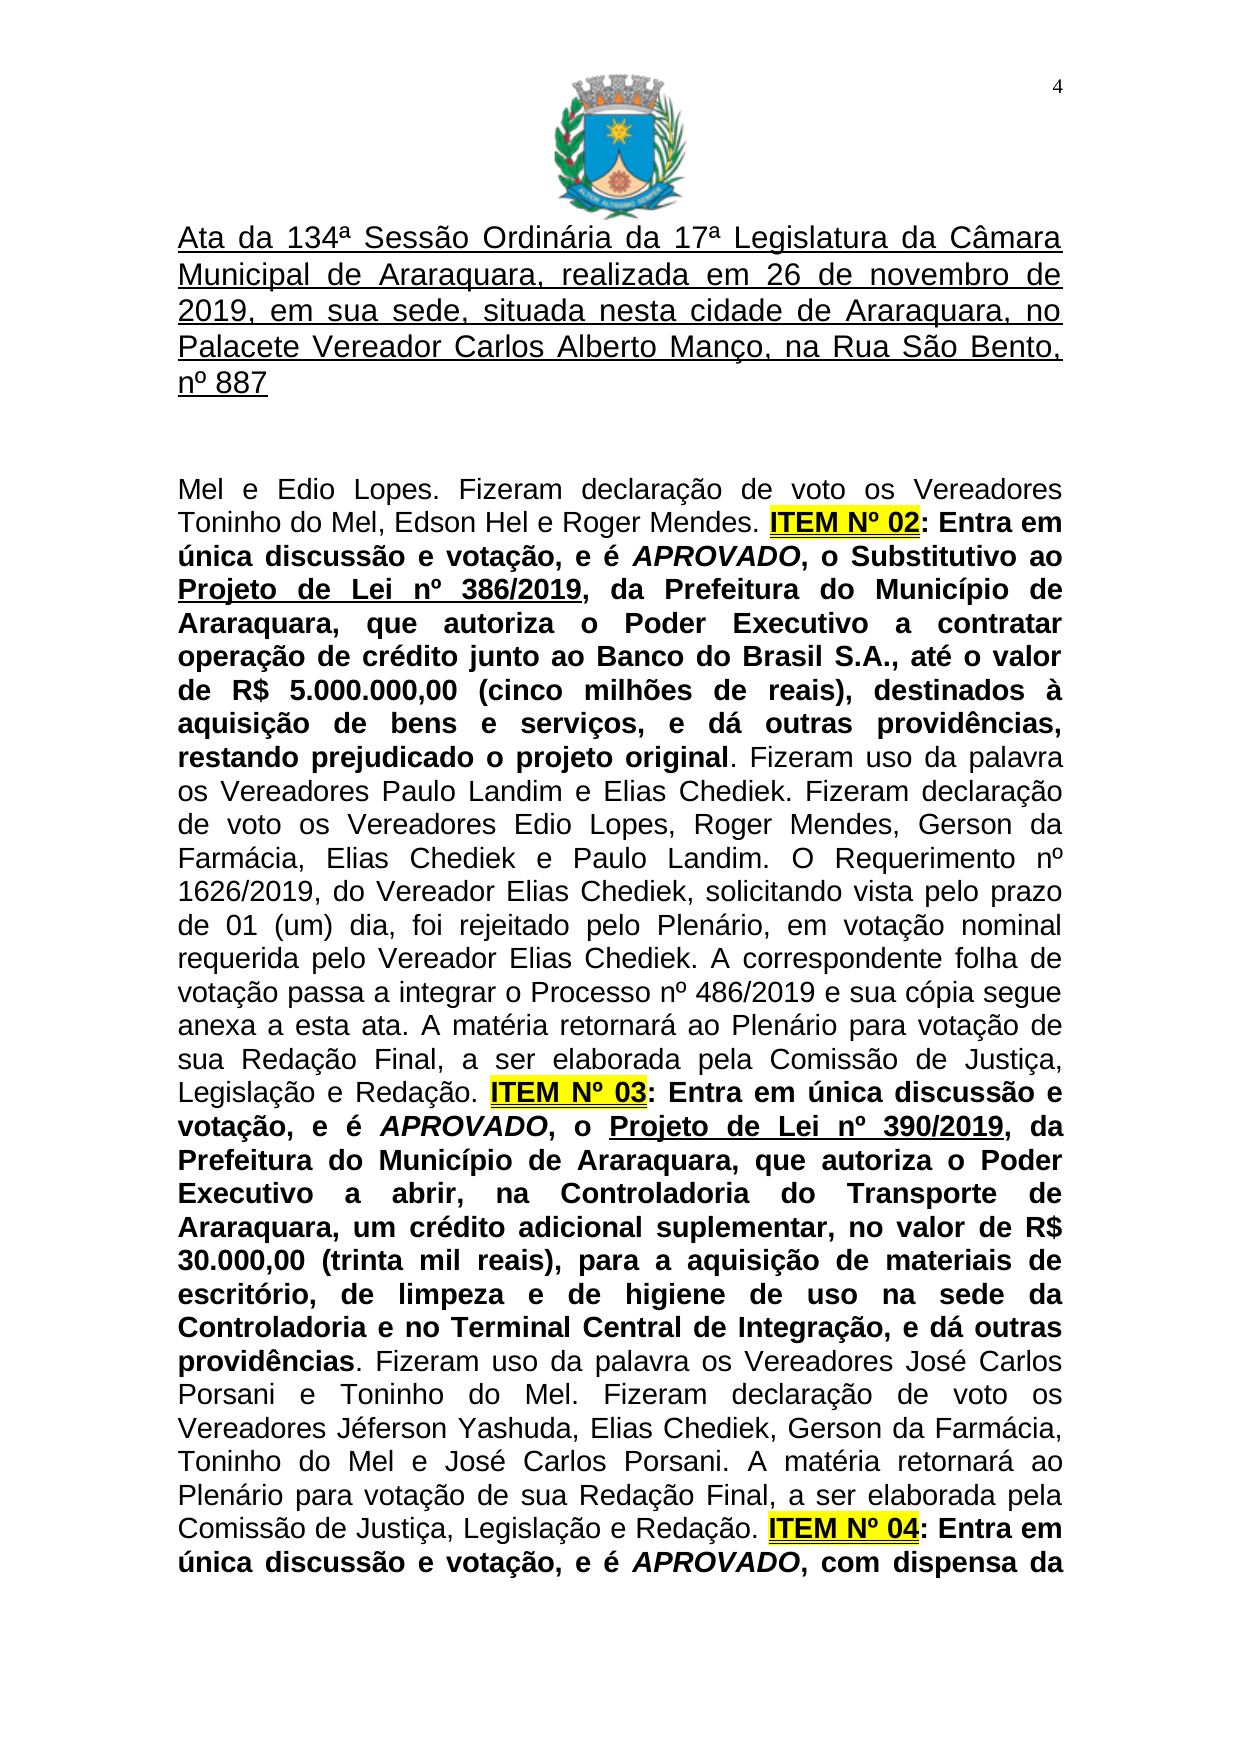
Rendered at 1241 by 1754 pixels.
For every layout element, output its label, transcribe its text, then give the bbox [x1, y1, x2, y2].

picture [553, 73, 687, 220]
